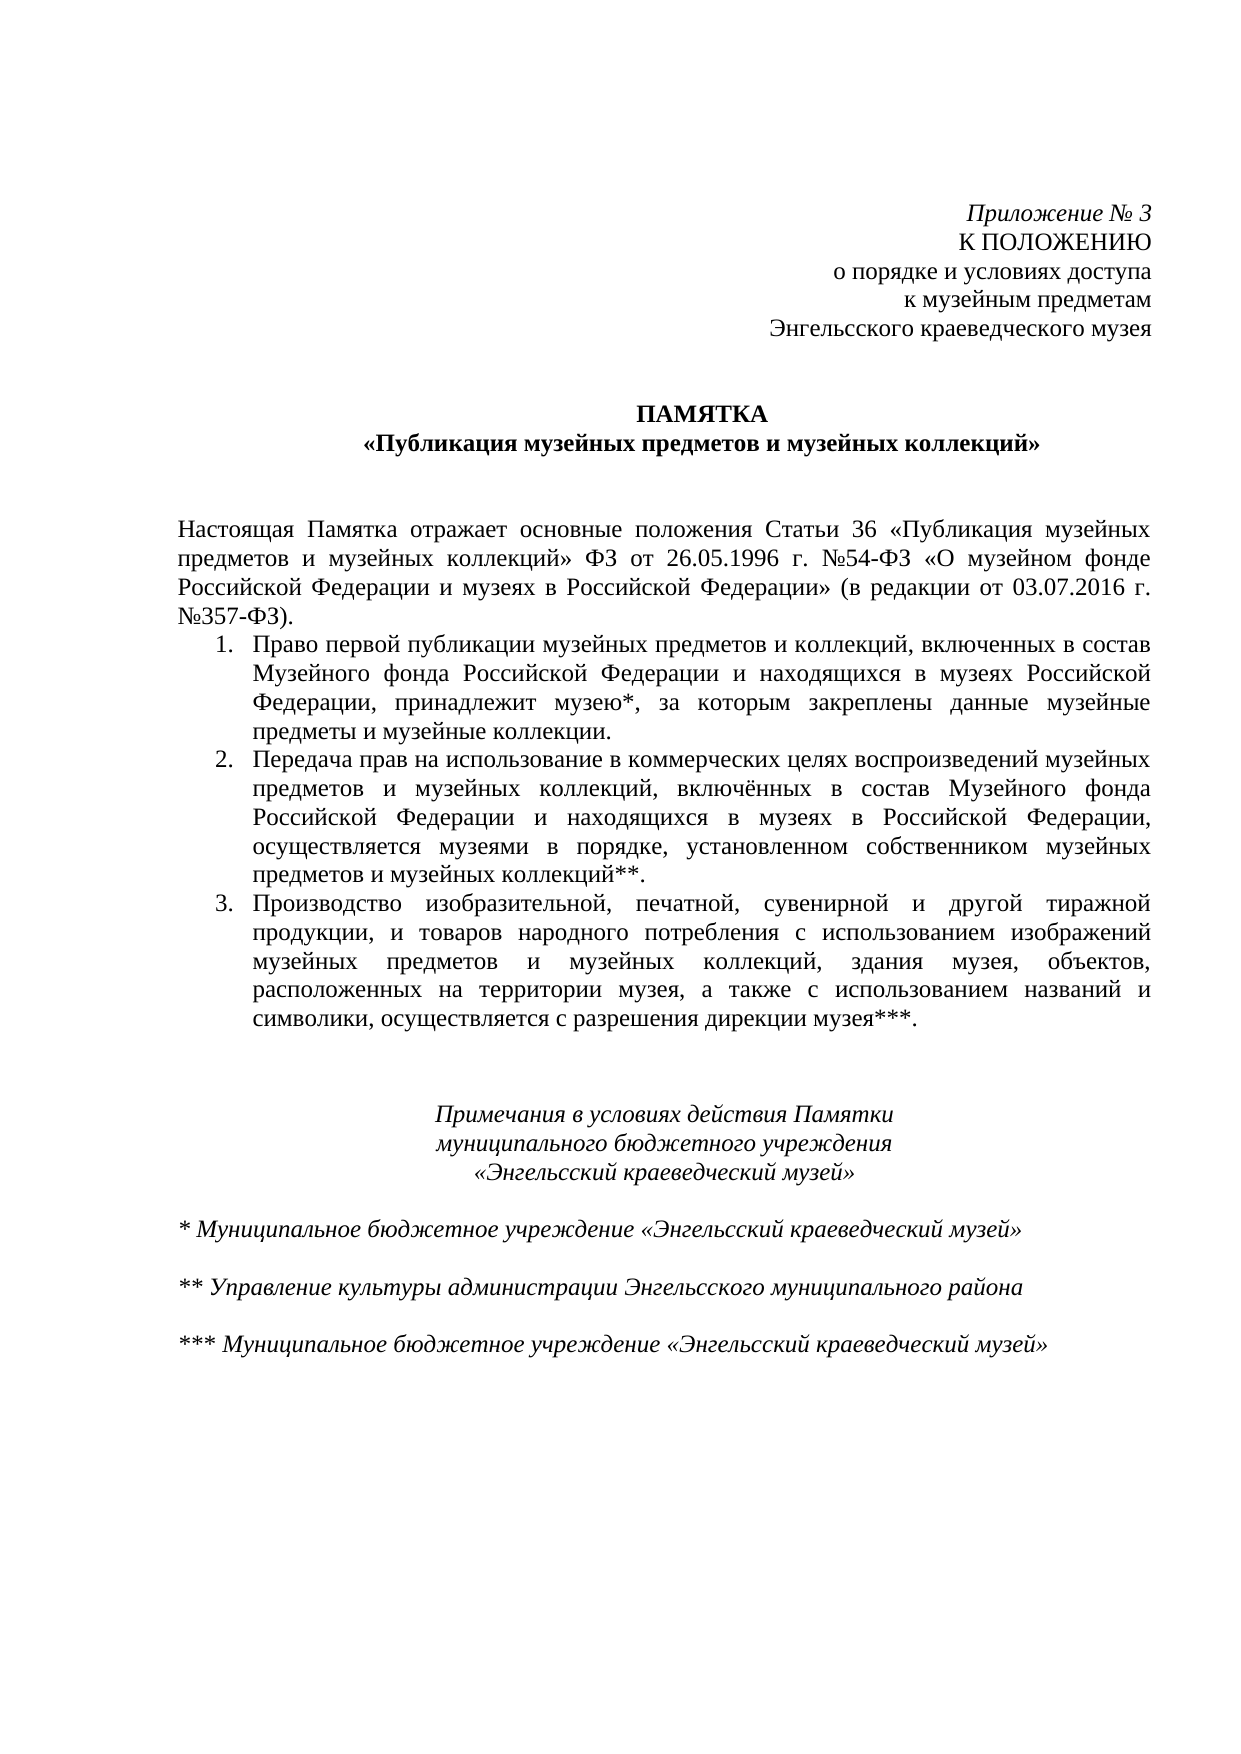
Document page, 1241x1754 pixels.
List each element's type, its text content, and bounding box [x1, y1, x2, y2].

text Настоящая Памятка отражает основные положения Статьи 36 «Публикация музейных предметов и музейных коллекций» ФЗ от 26.05.1996 г. №54-ФЗ «О музейном фонде Российской Федерации и музеях в Российской Федерации» (в редакции от 03.07.2016 г. №357-ФЗ). [177, 514, 1152, 629]
text * Муниципальное бюджетное учреждение «Энгельсский краеведческий музей» [177, 1214, 1152, 1243]
text к музейным предметам [177, 284, 1152, 313]
text Примечания в условиях действия Памятки [177, 1099, 1152, 1128]
text Энгельсского краеведческого музея [177, 313, 1152, 342]
list Право первой публикации музейных предметов и коллекций, включенных в состав Музейного фонда Российской Федерации и находящихся в музеях Российской Федерации, принадлежит музею*, за которым закреплены данные музейные предметы и музейные коллекции. [215, 629, 1152, 744]
text о порядке и условиях доступа [177, 256, 1152, 284]
text муниципального бюджетного учреждения [177, 1128, 1152, 1157]
text К ПОЛОЖЕНИЮ [177, 227, 1152, 256]
text ** Управление культуры администрации Энгельсского муниципального района [177, 1272, 1152, 1300]
list «Публикация музейных предметов и музейных коллекций» [252, 428, 1152, 457]
text *** Муниципальное бюджетное учреждение «Энгельсский краеведческий музей» [177, 1329, 1152, 1358]
text «Энгельсский краеведческий музей» [177, 1157, 1152, 1185]
list Передача прав на использование в коммерческих целях воспроизведений музейных предметов и музейных коллекций, включённых в состав Музейного фонда Российской Федерации и находящихся в музеях в Российской Федерации, осуществляется музеями в порядке, установленном собственником музейных предметов и музейных коллекций**. [215, 744, 1152, 888]
list Приложение № 3 [177, 198, 1152, 227]
list Производство изобразительной, печатной, сувенирной и другой тиражной продукции, и товаров народного потребления с использованием изображений музейных предметов и музейных коллекций, здания музея, объектов, расположенных на территории музея, а также с использованием названий и символики, осуществляется с разрешения дирекции музея***. [215, 888, 1152, 1032]
list ПАМЯТКА [252, 399, 1152, 428]
